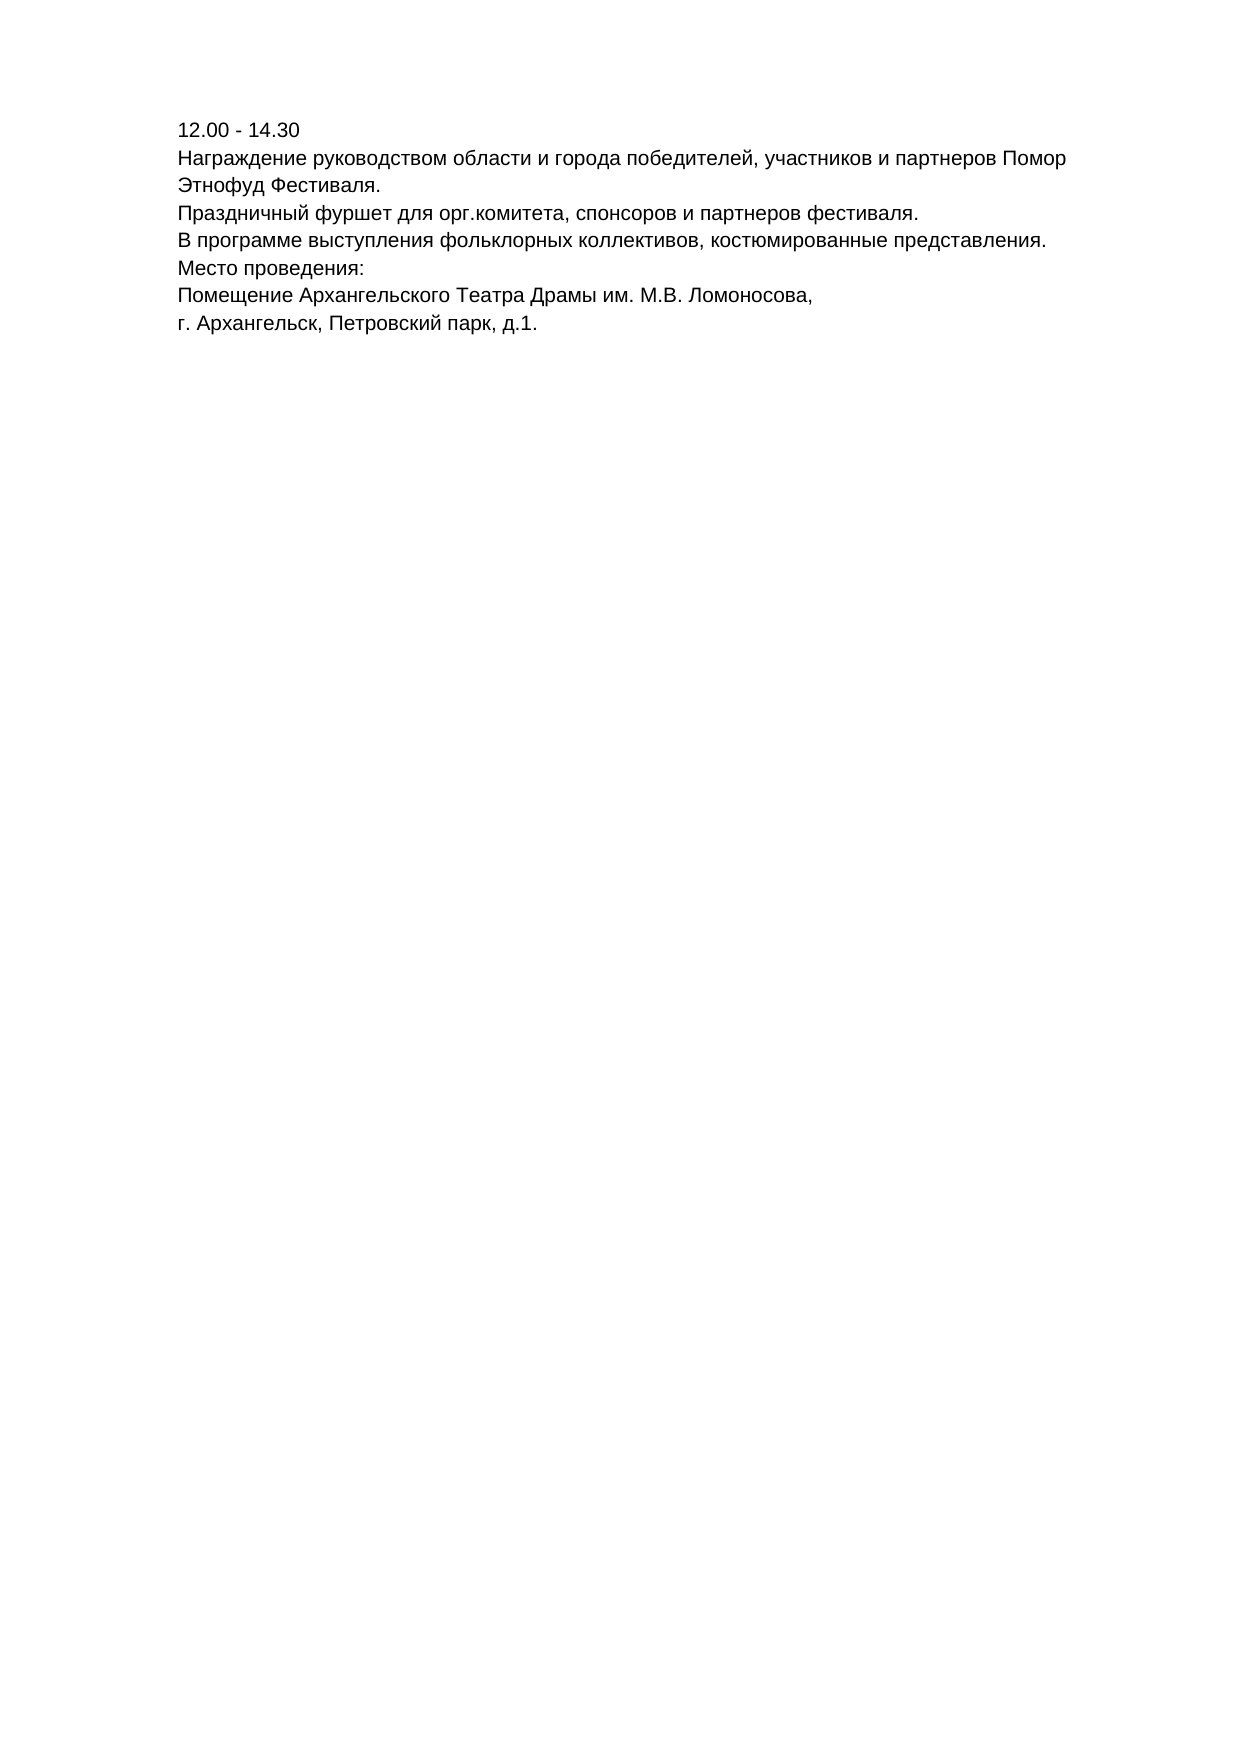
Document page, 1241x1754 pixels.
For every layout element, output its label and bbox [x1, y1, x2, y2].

text [177, 118, 1152, 334]
